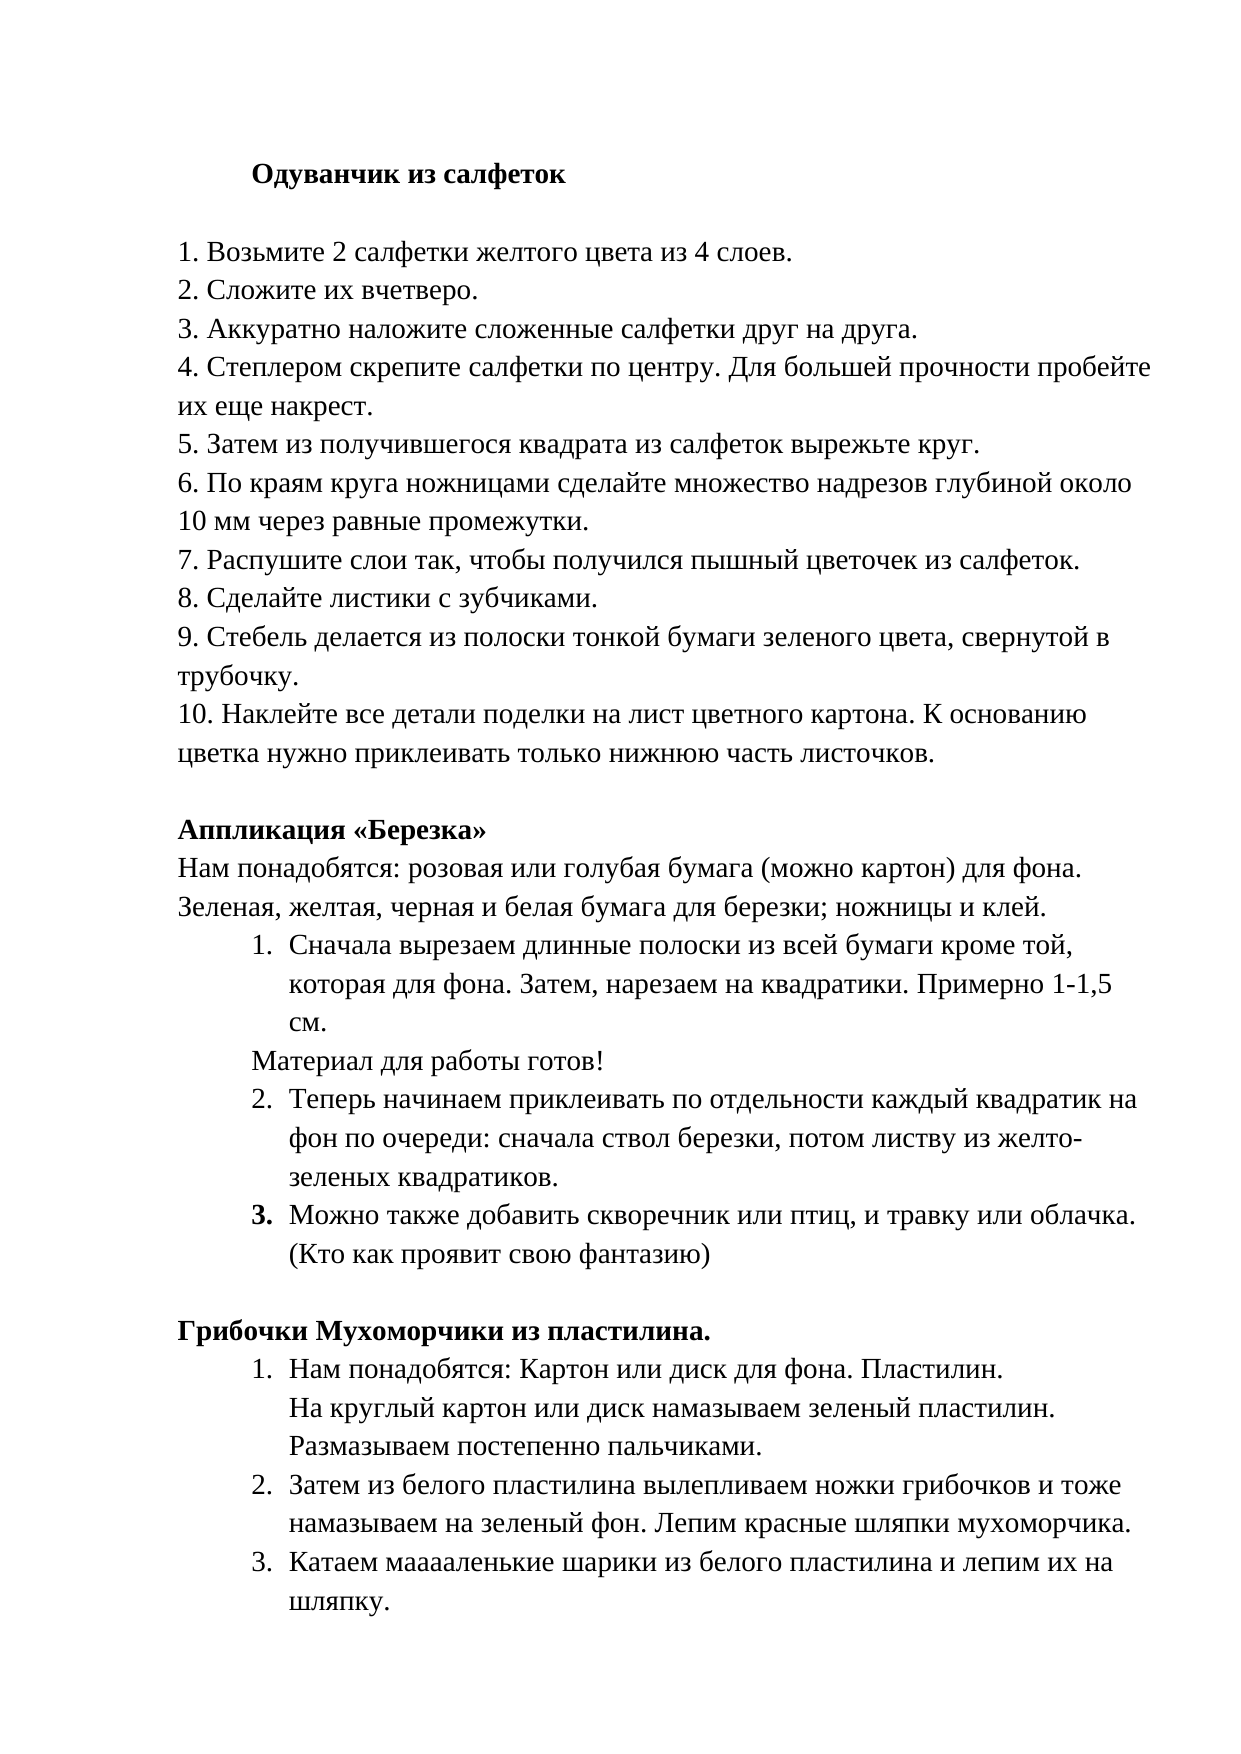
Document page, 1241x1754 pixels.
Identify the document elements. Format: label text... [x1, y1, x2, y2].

text Материал для работы готов! [177, 1043, 1152, 1077]
text Грибочки Мухоморчики из пластилина. [177, 1313, 1152, 1346]
list Можно также добавить скворечник или птиц, и травку или облачка. (Кто как проявит свою фантазию) [251, 1197, 1152, 1269]
text Аппликация «Березка» [177, 812, 1152, 845]
list Сначала вырезаем длинные полоски из всей бумаги кроме той, которая для фона. Затем, нарезаем на квадратики. Примерно 1-1,5 см. [251, 927, 1152, 1038]
text 1. Возьмите 2 салфетки желтого цвета из 4 слоев. 2. Сложите их вчетверо. 3. Аккуратно наложите сложенные салфетки друг на друга. 4. Степлером скрепите салфетки по центру. Для большей прочности пробейте их еще накрест. 5. Затем из получившегося квадрата из салфеток вырежьте круг. 6. По краям круга ножницами сделайте множество надрезов глубиной около 10 мм через равные промежутки. 7. Распушите слои так, чтобы получился пышный цветочек из салфеток. 8. Сделайте листики с зубчиками. 9. Стебель делается из полоски тонкой бумаги зеленого цвета, свернутой в трубочку. 10. Наклейте все детали поделки на лист цветного картона. К основанию цветка нужно приклеивать только нижнюю часть листочков. [177, 195, 1152, 768]
text Одуванчик из салфеток [177, 157, 1152, 190]
text Нам понадобятся: розовая или голубая бумага (можно картон) для фона. Зеленая, желтая, черная и белая бумага для березки; ножницы и клей. [177, 850, 1152, 922]
list Теперь начинаем приклеивать по отдельности каждый квадратик на фон по очереди: сначала ствол березки, потом листву из желто-зеленых квадратиков. [251, 1082, 1152, 1192]
list Катаем мааааленькие шарики из белого пластилина и лепим их на шляпку. [251, 1544, 1152, 1616]
list Затем из белого пластилина вылепливаем ножки грибочков и тоже намазываем на зеленый фон. Лепим красные шляпки мухоморчика. [251, 1467, 1152, 1539]
list Нам понадобятся: Картон или диск для фона. Пластилин. На круглый картон или диск намазываем зеленый пластилин. Размазываем постепенно пальчиками. [251, 1351, 1152, 1462]
